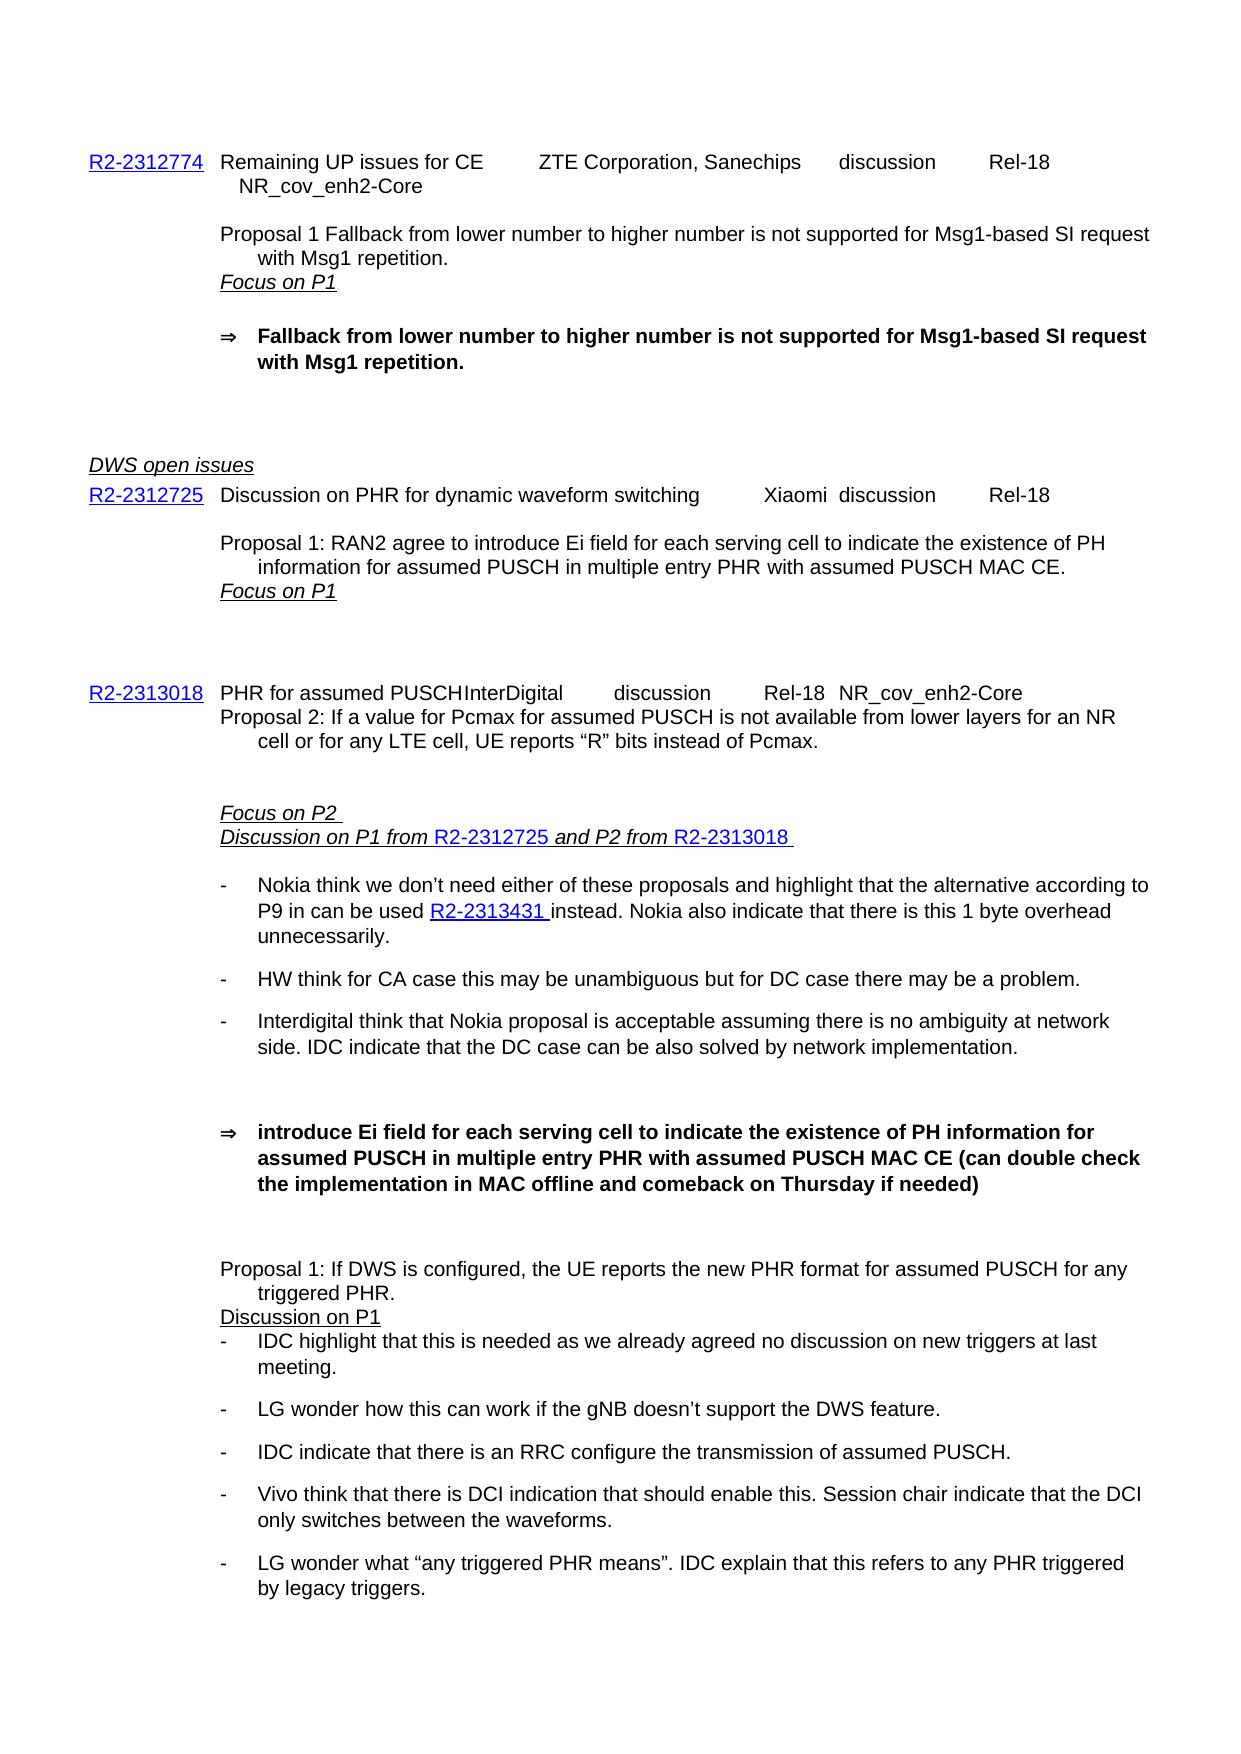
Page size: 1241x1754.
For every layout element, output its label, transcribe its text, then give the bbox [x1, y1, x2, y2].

text Proposal 1: RAN2 agree to introduce Ei field for each serving cell to indicate the existence of PH information for assumed PUSCH in multiple entry PHR with assumed PUSCH MAC CE. [220, 531, 1152, 579]
text Discussion on P1 [220, 1305, 1152, 1329]
text Proposal 1 Fallback from lower number to higher number is not supported for Msg1-based SI request with Msg1 repetition. [220, 222, 1152, 270]
text Fallback from lower number to higher number is not supported for Msg1-based SI request with Msg1 repetition. [220, 324, 1152, 374]
text Focus on P2 [220, 801, 1152, 825]
title R2-2313018 PHR for assumed PUSCH InterDigital discussion Rel-18 NR_cov_enh2-Core [89, 681, 1152, 705]
text Nokia think we don’t need either of these proposals and highlight that the alternative according to P9 in can be used R2-2313431 instead. Nokia also indicate that there is this 1 byte overhead unnecessarily. [220, 873, 1152, 948]
title R2-2312774 Remaining UP issues for CE ZTE Corporation, Sanechips discussion Rel-18 NR_cov_enh2-Core [89, 150, 1152, 198]
text Proposal 2: If a value for Pcmax for assumed PUSCH is not available from lower layers for an NR cell or for any LTE cell, UE reports “R” bits instead of Pcmax. [220, 705, 1152, 753]
title R2-2312725 Discussion on PHR for dynamic waveform switching Xiaomi discussion Rel-18 [89, 483, 1152, 507]
text Proposal 1: If DWS is configured, the UE reports the new PHR format for assumed PUSCH for any triggered PHR. [220, 1257, 1152, 1305]
text Focus on P1 [220, 579, 1152, 603]
text LG wonder how this can work if the gNB doesn’t support the DWS feature. [220, 1397, 1152, 1421]
text Focus on P1 [220, 270, 1152, 294]
text Discussion on P1 from R2-2312725 and P2 from R2-2313018 [220, 825, 1152, 849]
text HW think for CA case this may be unambiguous but for DC case there may be a problem. [220, 967, 1152, 991]
text introduce Ei field for each serving cell to indicate the existence of PH information for assumed PUSCH in multiple entry PHR with assumed PUSCH MAC CE (can double check the implementation in MAC offline and comeback on Thursday if needed) [220, 1120, 1152, 1196]
text IDC indicate that there is an RRC configure the transmission of assumed PUSCH. [220, 1439, 1152, 1463]
text Vivo think that there is DCI indication that should enable this. Session chair indicate that the DCI only switches between the waveforms. [220, 1482, 1152, 1532]
text Interdigital think that Nokia proposal is acceptable assuming there is no ambiguity at network side. IDC indicate that the DC case can be also solved by network implementation. [220, 1009, 1152, 1059]
text IDC highlight that this is needed as we already agreed no discussion on new triggers at last meeting. [220, 1329, 1152, 1378]
title DWS open issues [89, 453, 1152, 477]
text LG wonder what “any triggered PHR means”. IDC explain that this refers to any PHR triggered by legacy triggers. [220, 1550, 1152, 1600]
